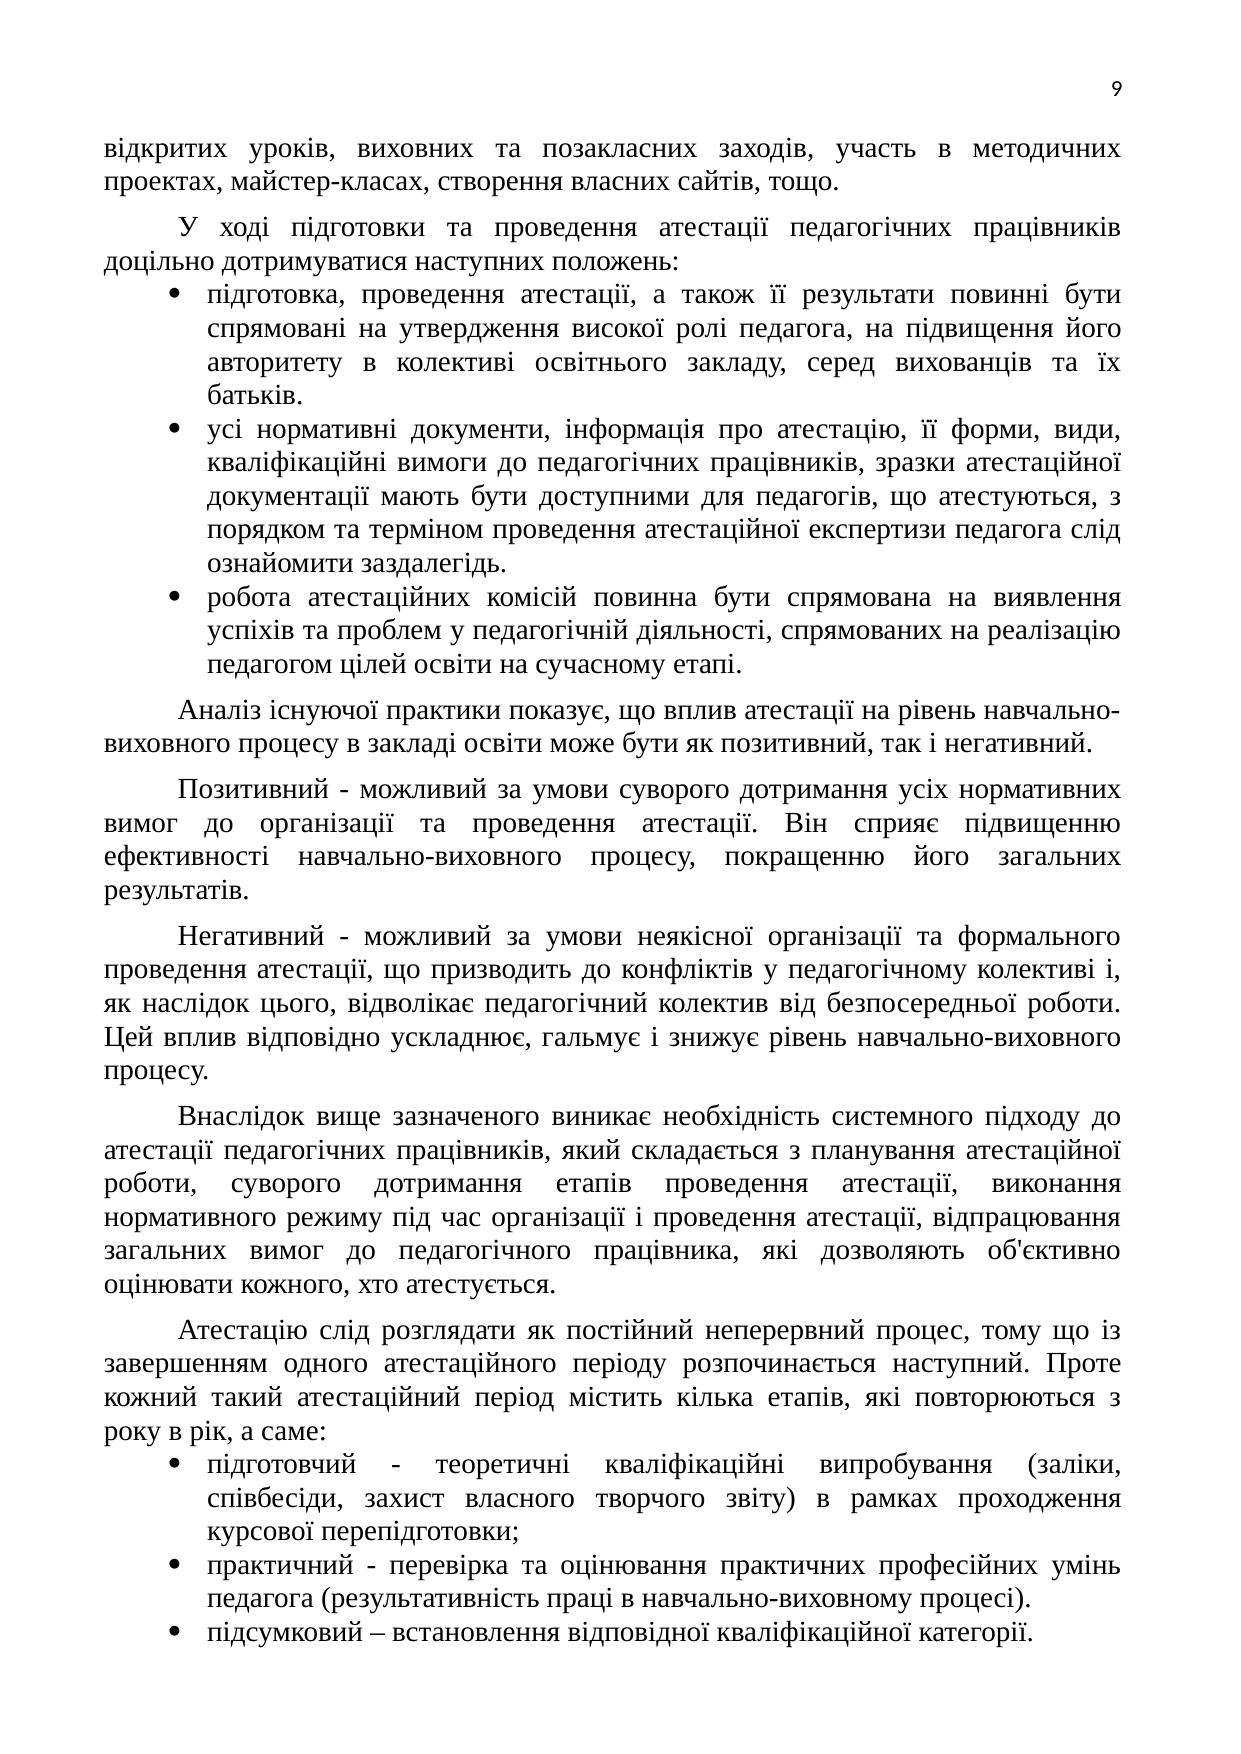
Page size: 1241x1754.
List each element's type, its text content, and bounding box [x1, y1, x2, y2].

subtitle підготовка, проведення атестації, а також її результати повинні бути спрямовані на утвердження високої ролі педагога, на підвищення його авторитету в колективі освітнього закладу, серед вихованців та їх батьків. [169, 277, 1122, 411]
subtitle Аналіз існуючої практики показує, що вплив атестації на рівень навчально-виховного процесу в закладі освіти може бути як позитивний, так і негативний. [103, 692, 1122, 759]
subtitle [103, 130, 1122, 197]
subtitle Атестацію слід розглядати як постійний неперервний процес, тому що із завершенням одного атестаційного періоду розпочинається наступний. Проте кожний такий атестаційний період містить кілька етапів, які повторюються з року в рік, а саме: [103, 1312, 1122, 1446]
subtitle підсумковий – встановлення відповідної кваліфікаційної категорії. [169, 1614, 1122, 1648]
subtitle Внаслідок вище зазначеного виникає необхідність системного підходу до атестації педагогічних працівників, який складається з планування атестаційної роботи, суворого дотримання етапів проведення атестації, виконання нормативного режиму під час організації і проведення атестації, відпрацювання загальних вимог до педагогічного працівника, які дозволяють об'єктивно оцінювати кожного, хто атестується. [103, 1098, 1122, 1299]
subtitle практичний - перевірка та оцінювання практичних професійних умінь педагога (результативність праці в навчально-виховному процесі). [169, 1547, 1122, 1614]
subtitle Позитивний - можливий за умови суворого дотримання усіх нормативних вимог до організації та проведення атестації. Він сприяє підвищенню ефективності навчально-виховного процесу, покращенню його загальних результатів. [103, 771, 1122, 906]
subtitle робота атестаційних комісій повинна бути спрямована на виявлення успіхів та проблем у педагогічній діяльності, спрямованих на реалізацію педагогом цілей освіти на сучасному етапі. [169, 579, 1122, 679]
subtitle Негативний - можливий за умови неякісної організації та формального проведення атестації, що призводить до конфліктів у педагогічному колективі і, як наслідок цього, відволікає педагогічний колектив від безпосередньої роботи. Цей вплив відповідно ускладнює, гальмує і знижує рівень навчально-виховного процесу. [103, 918, 1122, 1086]
subtitle У ході підготовки та проведення атестації педагогічних працівників доцільно дотримуватися наступних положень: [103, 209, 1122, 277]
subtitle підготовчий - теоретичні кваліфікаційні випробування (заліки, співбесіди, захист власного творчого звіту) в рамках проходження курсової перепідготовки; [169, 1446, 1122, 1547]
subtitle усі нормативні документи, інформація про атестацію, її форми, види, кваліфікаційні вимоги до педагогічних працівників, зразки атестаційної документації мають бути доступними для педагогів, що атестуються, з порядком та терміном проведення атестаційної експертизи педагога слід ознайомити заздалегідь. [169, 411, 1122, 579]
